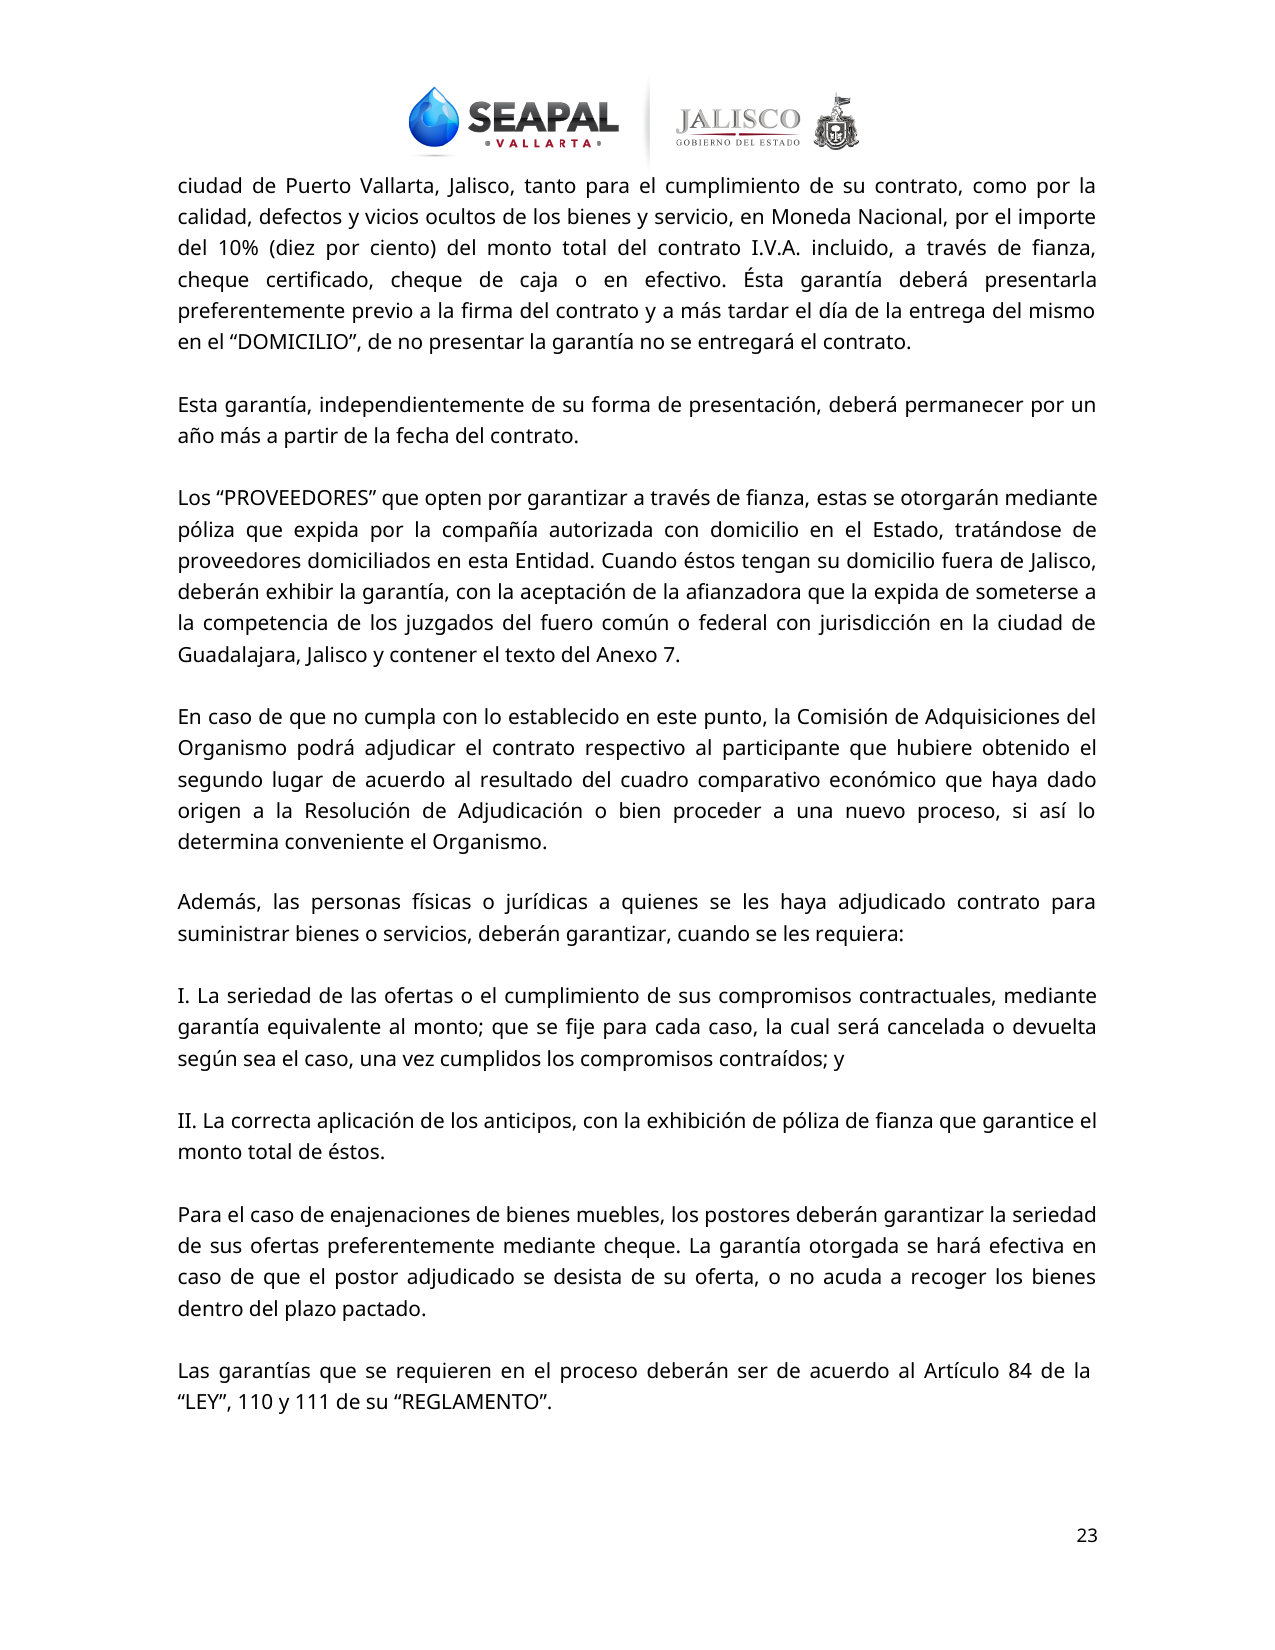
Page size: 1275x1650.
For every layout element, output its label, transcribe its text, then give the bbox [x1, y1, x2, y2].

picture [406, 73, 869, 171]
text Los “PROVEEDORES” que opten por garantizar a través de fianza, estas se otorgarán mediante póliza que expida por la compañía autorizada con domicilio en el Estado, tratándose de proveedores domiciliados en esta Entidad. Cuando éstos tengan su domicilio fuera de Jalisco, deberán exhibir la garantía, con la aceptación de la afianzadora que la expida de someterse a la competencia de los juzgados del fuero común o federal con jurisdicción en la ciudad de Guadalajara, Jalisco y contener el texto del Anexo 7. [177, 483, 1098, 668]
text Además, las personas físicas o jurídicas a quienes se les haya adjudicado contrato para suministrar bienes o servicios, deberán garantizar, cuando se les requiera: [177, 887, 1098, 947]
text Las garantías que se requieren en el proceso deberán ser de acuerdo al Artículo 84 de la “LEY”, 110 y 111 de su “REGLAMENTO”. [177, 1356, 1093, 1416]
text Esta garantía, independientemente de su forma de presentación, deberá permanecer por un año más a partir de la fecha del contrato. [177, 390, 1098, 449]
text I. La seriedad de las ofertas o el cumplimiento de sus compromisos contractuales, mediante garantía equivalente al monto; que se fije para cada caso, la cual será cancelada o devuelta según sea el caso, una vez cumplidos los compromisos contraídos; y [177, 981, 1098, 1072]
text En caso de que no cumpla con lo establecido en este punto, la Comisión de Adquisiciones del Organismo podrá adjudicar el contrato respectivo al participante que hubiere obtenido el segundo lugar de acuerdo al resultado del cuadro comparativo económico que haya dado origen a la Resolución de Adjudicación o bien proceder a una nuevo proceso, si así lo determina conveniente el Organismo. [177, 702, 1098, 856]
text Para el caso de enajenaciones de bienes muebles, los postores deberán garantizar la seriedad de sus ofertas preferentemente mediante cheque. La garantía otorgada se hará efectiva en caso de que el postor adjudicado se desista de su oferta, o no acuda a recoger los bienes dentro del plazo pactado. [177, 1200, 1098, 1322]
text II. La correcta aplicación de los anticipos, con la exhibición de póliza de fianza que garantice el monto total de éstos. [177, 1106, 1098, 1166]
